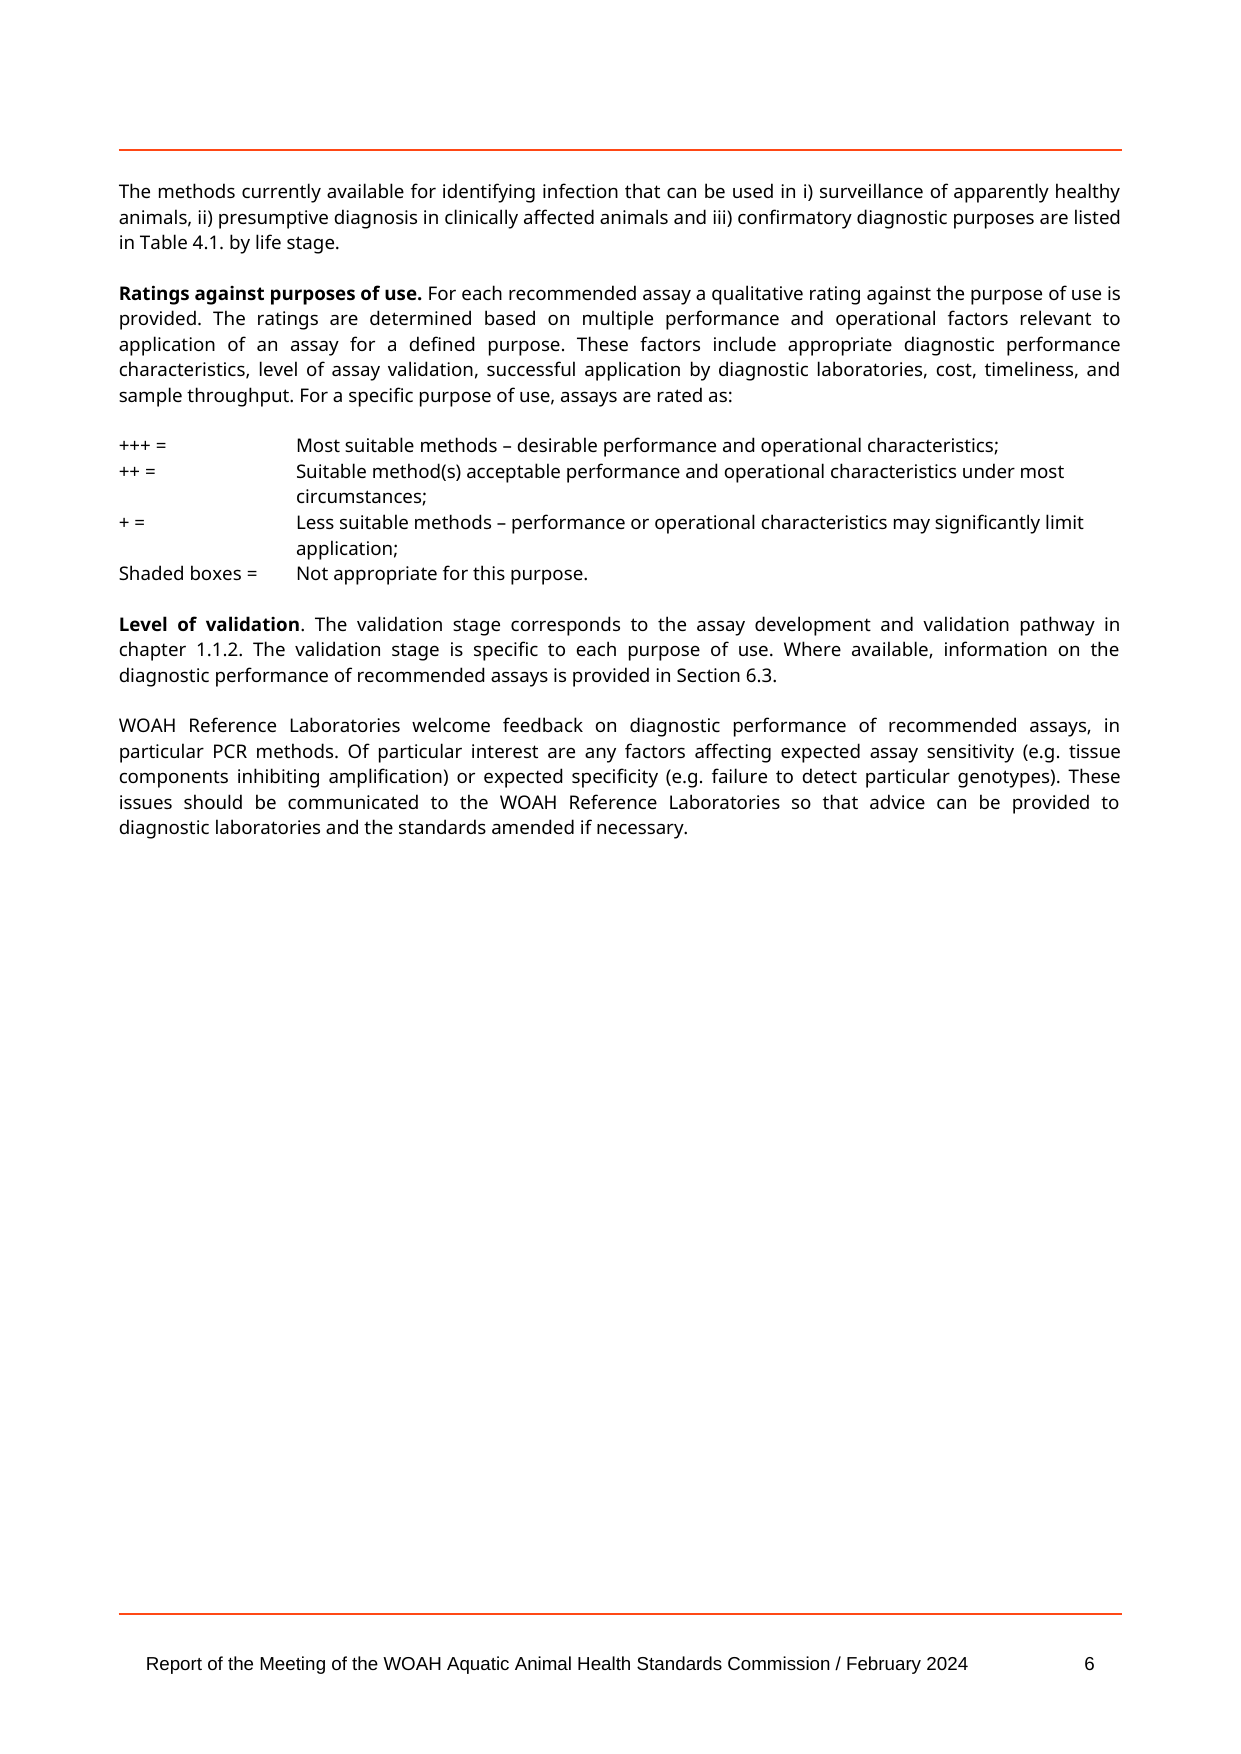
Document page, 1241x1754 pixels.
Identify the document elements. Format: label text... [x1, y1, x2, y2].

text WOAH Reference Laboratories welcome feedback on diagnostic performance of recommended assays, in particular PCR methods. Of particular interest are any factors affecting expected assay sensitivity (e.g. tissue components inhibiting amplification) or expected specificity (e.g. failure to detect particular genotypes). These issues should be communicated to the WOAH Reference Laboratories so that advice can be provided to diagnostic laboratories and the standards amended if necessary. [118, 712, 1122, 840]
text Ratings against purposes of use. For each recommended assay a qualitative rating against the purpose of use is provided. The ratings are determined based on multiple performance and operational factors relevant to application of an assay for a defined purpose. These factors include appropriate diagnostic performance characteristics, level of assay validation, successful application by diagnostic laboratories, cost, timeliness, and sample throughput. For a specific purpose of use, assays are rated as: [118, 280, 1122, 408]
text ++ = Suitable method(s) acceptable performance and operational characteristics under most circumstances; [118, 458, 1122, 509]
text + = Less suitable methods – performance or operational characteristics may significantly limit application; [118, 509, 1122, 560]
text +++ = Most suitable methods – desirable performance and operational characteristics; [118, 433, 1122, 458]
text Shaded boxes = Not appropriate for this purpose. [118, 560, 1122, 586]
text Level of validation. The validation stage corresponds to the assay development and validation pathway in chapter 1.1.2. The validation stage is specific to each purpose of use. Where available, information on the diagnostic performance of recommended assays is provided in Section 6.3. [118, 611, 1122, 687]
text The methods currently available for identifying infection that can be used in i) surveillance of apparently healthy animals, ii) presumptive diagnosis in clinically affected animals and iii) confirmatory diagnostic purposes are listed in Table 4.1. by life stage. [118, 178, 1122, 255]
